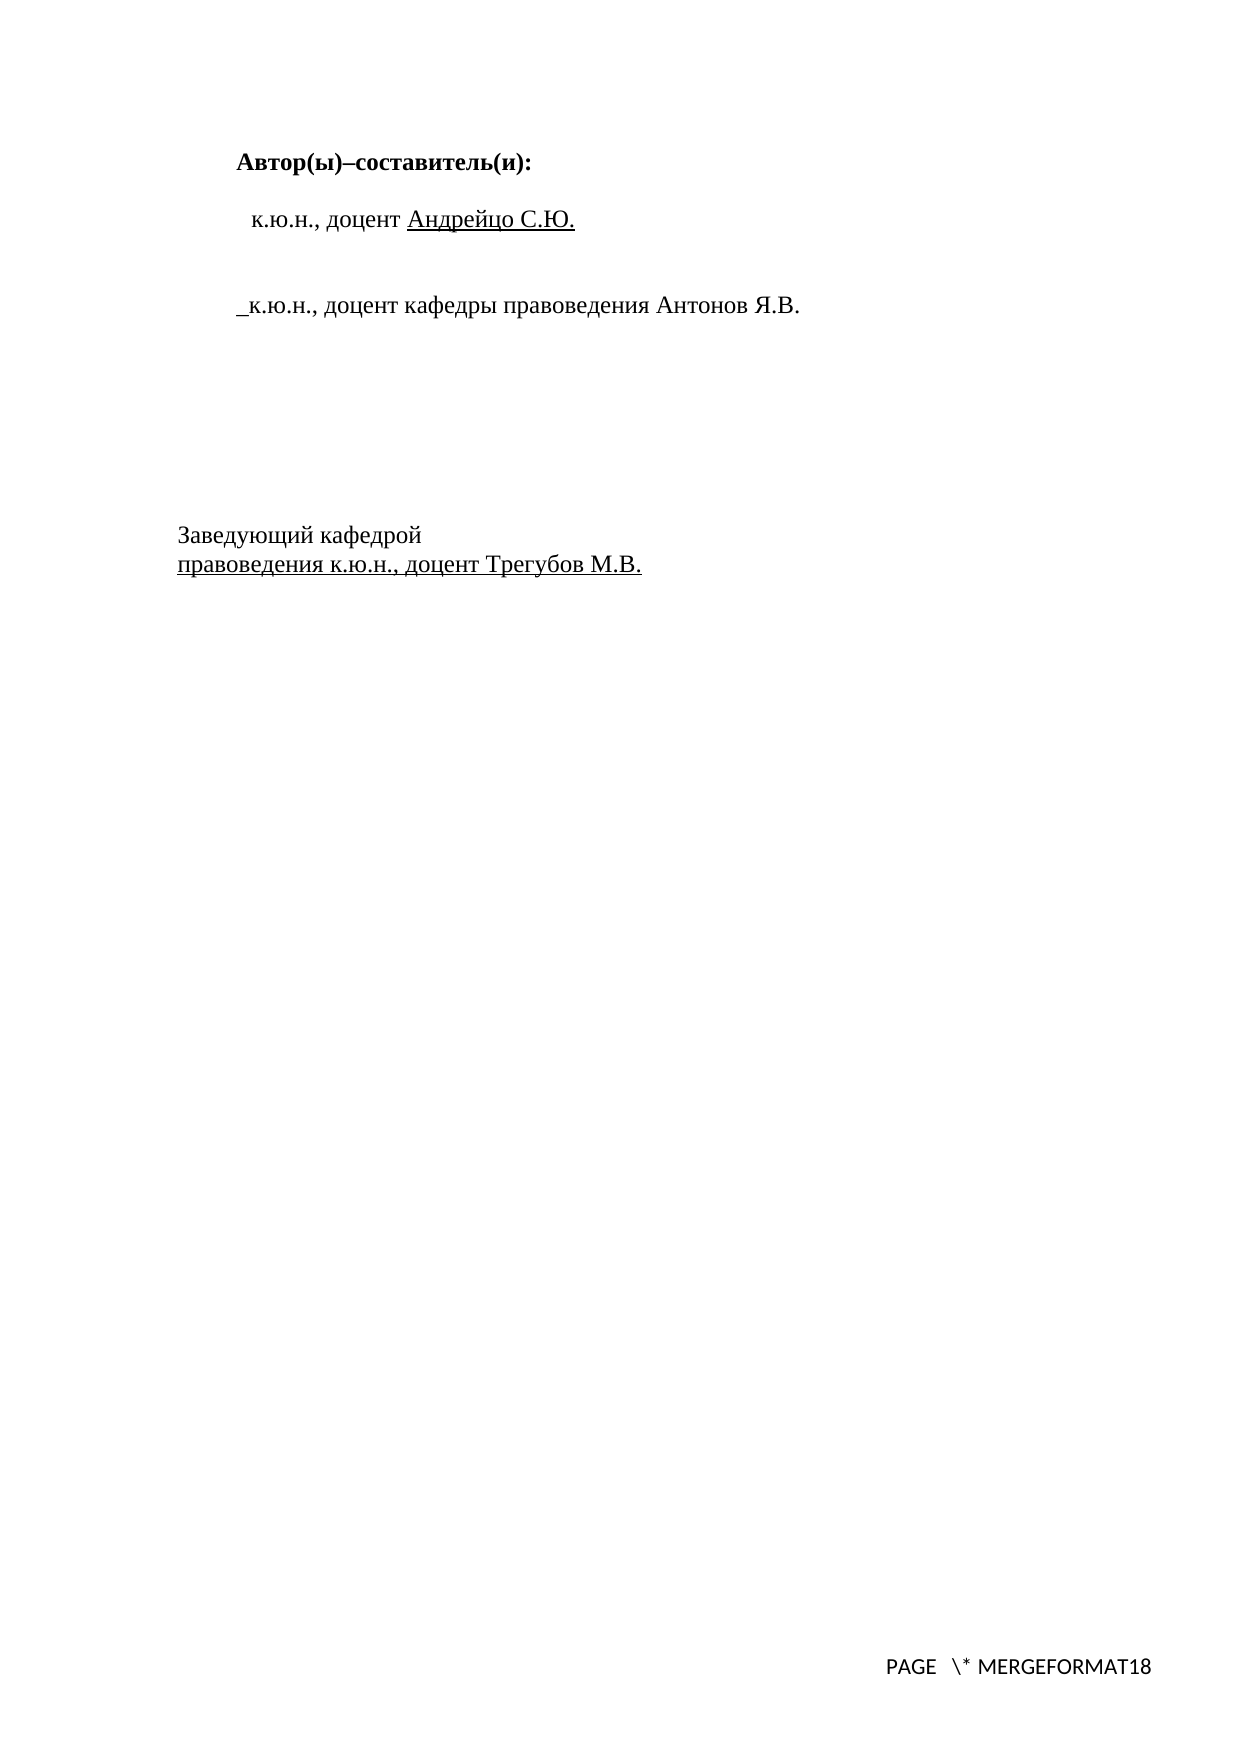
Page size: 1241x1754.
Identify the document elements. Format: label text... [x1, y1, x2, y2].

text Автор(ы)–составитель(и): [177, 147, 1152, 176]
text к.ю.н., доцент Андрейцо С.Ю. [177, 204, 1152, 233]
text правоведения к.ю.н., доцент Трегубов М.В. [177, 549, 1152, 577]
text Заведующий кафедрой [177, 520, 1152, 549]
text _к.ю.н., доцент кафедры правоведения Антонов Я.В. [177, 290, 1152, 319]
